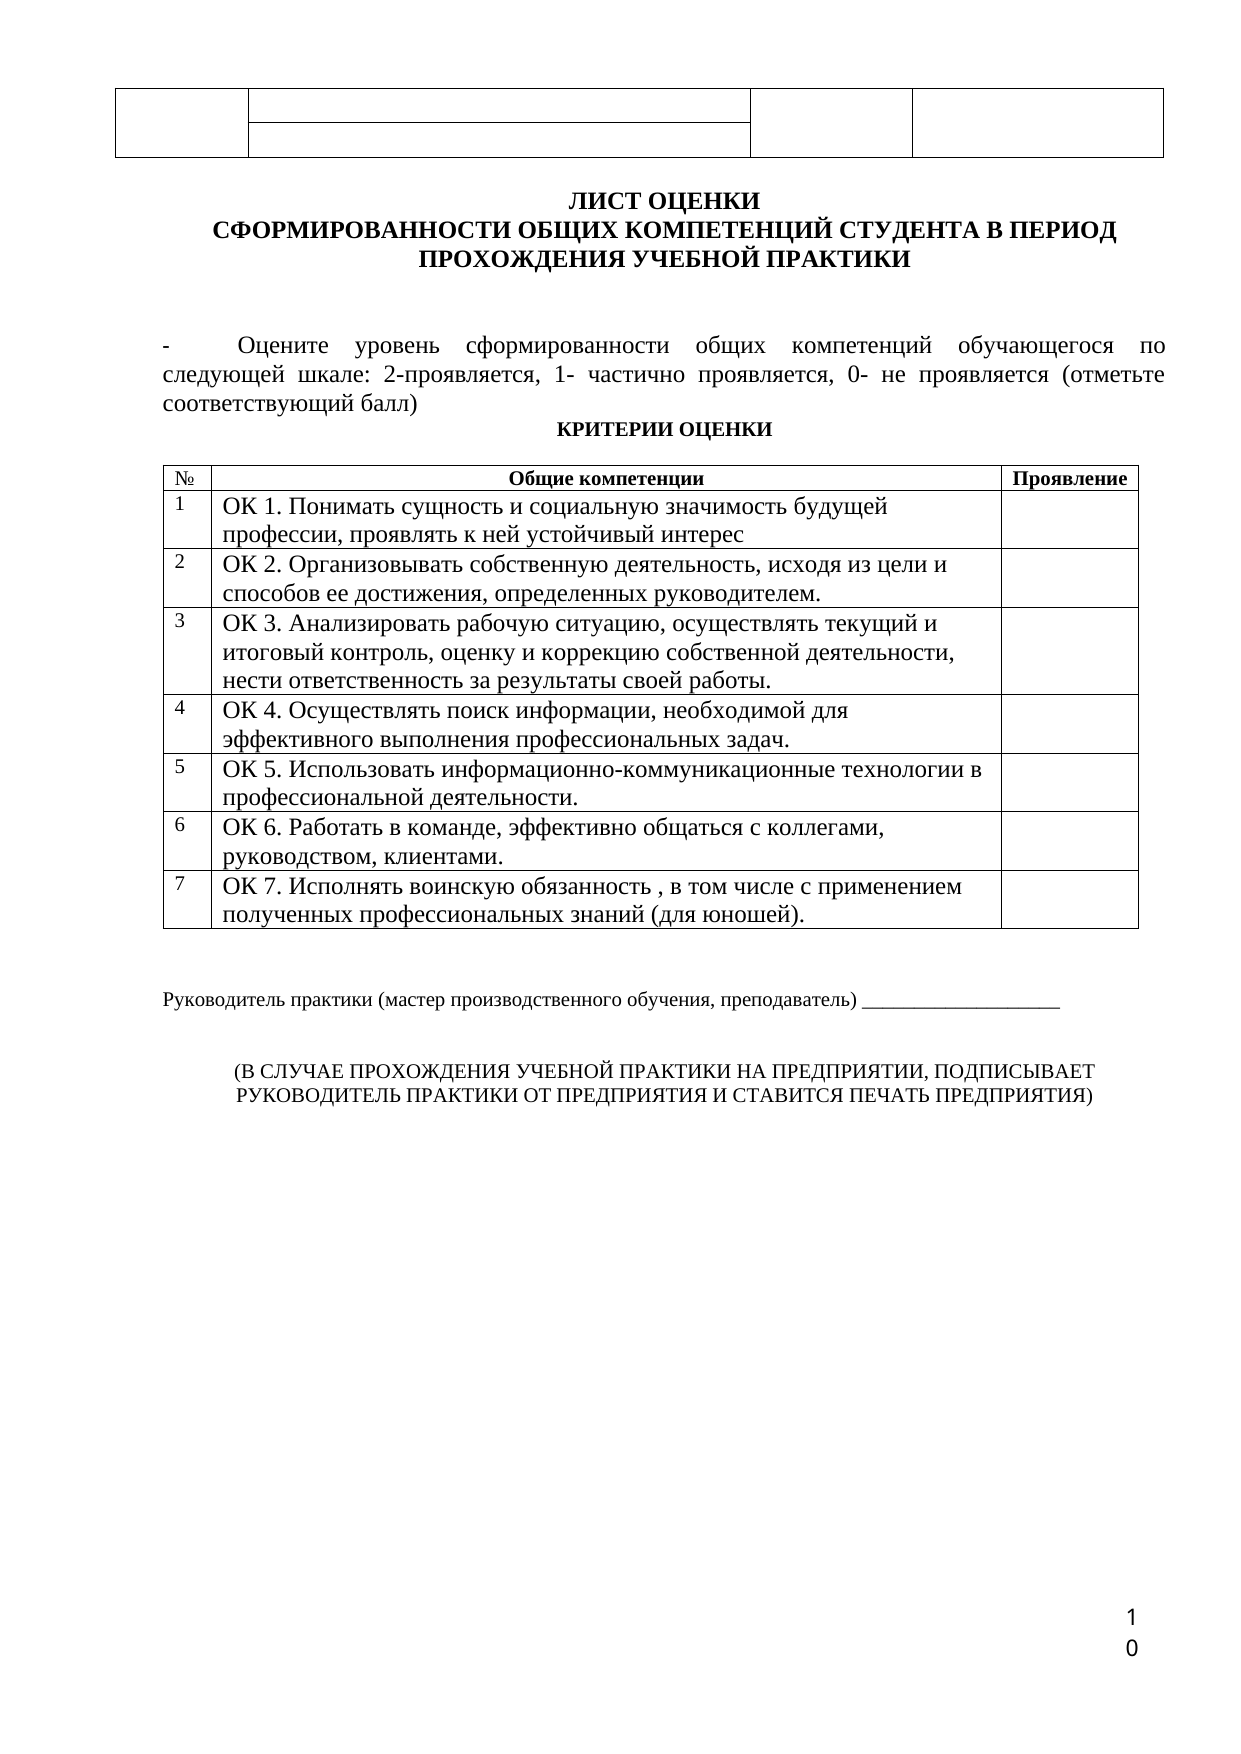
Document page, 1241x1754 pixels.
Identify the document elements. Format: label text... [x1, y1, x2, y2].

table_cell ОК 7. Исполнять воинскую обязанность , в том числе с применением полученных профессиональных знаний (для юношей). [212, 871, 1001, 928]
table_header № [164, 466, 211, 490]
text СФОРМИРОВАННОСТИ ОБЩИХ КОМПЕТЕНЦИЙ СТУДЕНТА В ПЕРИОД ПРОХОЖДЕНИЯ УЧЕБНОЙ ПРАКТИКИ [162, 215, 1167, 273]
table_cell [751, 89, 912, 157]
table_cell [249, 123, 750, 157]
table_cell [1002, 491, 1138, 548]
table_header Проявление [1002, 466, 1138, 490]
table_cell [116, 89, 248, 157]
table_cell ОК 1. Понимать сущность и социальную значимость будущей профессии, проявлять к ней устойчивый интерес [212, 491, 1001, 548]
table_header Общие компетенции [212, 466, 1001, 490]
text (В СЛУЧАЕ ПРОХОЖДЕНИЯ УЧЕБНОЙ ПРАКТИКИ НА ПРЕДПРИЯТИИ, ПОДПИСЫВАЕТ РУКОВОДИТЕЛЬ ПРАКТИКИ ОТ ПРЕДПРИЯТИЯ И СТАВИТСЯ ПЕЧАТЬ ПРЕДПРИЯТИЯ) [162, 1059, 1167, 1107]
list Оцените уровень сформированности общих компетенций обучающегося по следующей шкале: 2-проявляется, 1- частично проявляется, 0- не проявляется (отметьте соответствующий балл) [162, 330, 1167, 416]
table_cell ОК 5. Использовать информационно-коммуникационные технологии в профессиональной деятельности. [212, 754, 1001, 811]
table_cell [1002, 754, 1138, 811]
table_cell [1002, 812, 1138, 870]
text КРИТЕРИИ ОЦЕНКИ [162, 416, 1167, 441]
table_cell ОК 6. Работать в команде, эффективно общаться с коллегами, руководством, клиентами. [212, 812, 1001, 870]
table_cell [913, 89, 1163, 157]
table_cell 7 [164, 871, 211, 928]
table_cell 1 [164, 491, 211, 548]
table_cell [1002, 871, 1138, 928]
table_cell [1002, 695, 1138, 753]
table_cell [249, 89, 750, 122]
table_cell ОК 2. Организовывать собственную деятельность, исходя из цели и способов ее достижения, определенных руководителем. [212, 549, 1001, 607]
text ЛИСТ ОЦЕНКИ [162, 186, 1167, 215]
table_cell 3 [164, 608, 211, 694]
table_cell [1002, 549, 1138, 607]
table_cell 4 [164, 695, 211, 753]
table_cell ОК 3. Анализировать рабочую ситуацию, осуществлять текущий и итоговый контроль, оценку и коррекцию собственной деятельности, нести ответственность за результаты своей работы. [212, 608, 1001, 694]
text Руководитель практики (мастер производственного обучения, преподаватель) ___________________ [162, 987, 1167, 1011]
table_cell [1002, 608, 1138, 694]
table_cell 5 [164, 754, 211, 811]
table_cell ОК 4. Осуществлять поиск информации, необходимой для эффективного выполнения профессиональных задач. [212, 695, 1001, 753]
table_cell 2 [164, 549, 211, 607]
table_cell 6 [164, 812, 211, 870]
